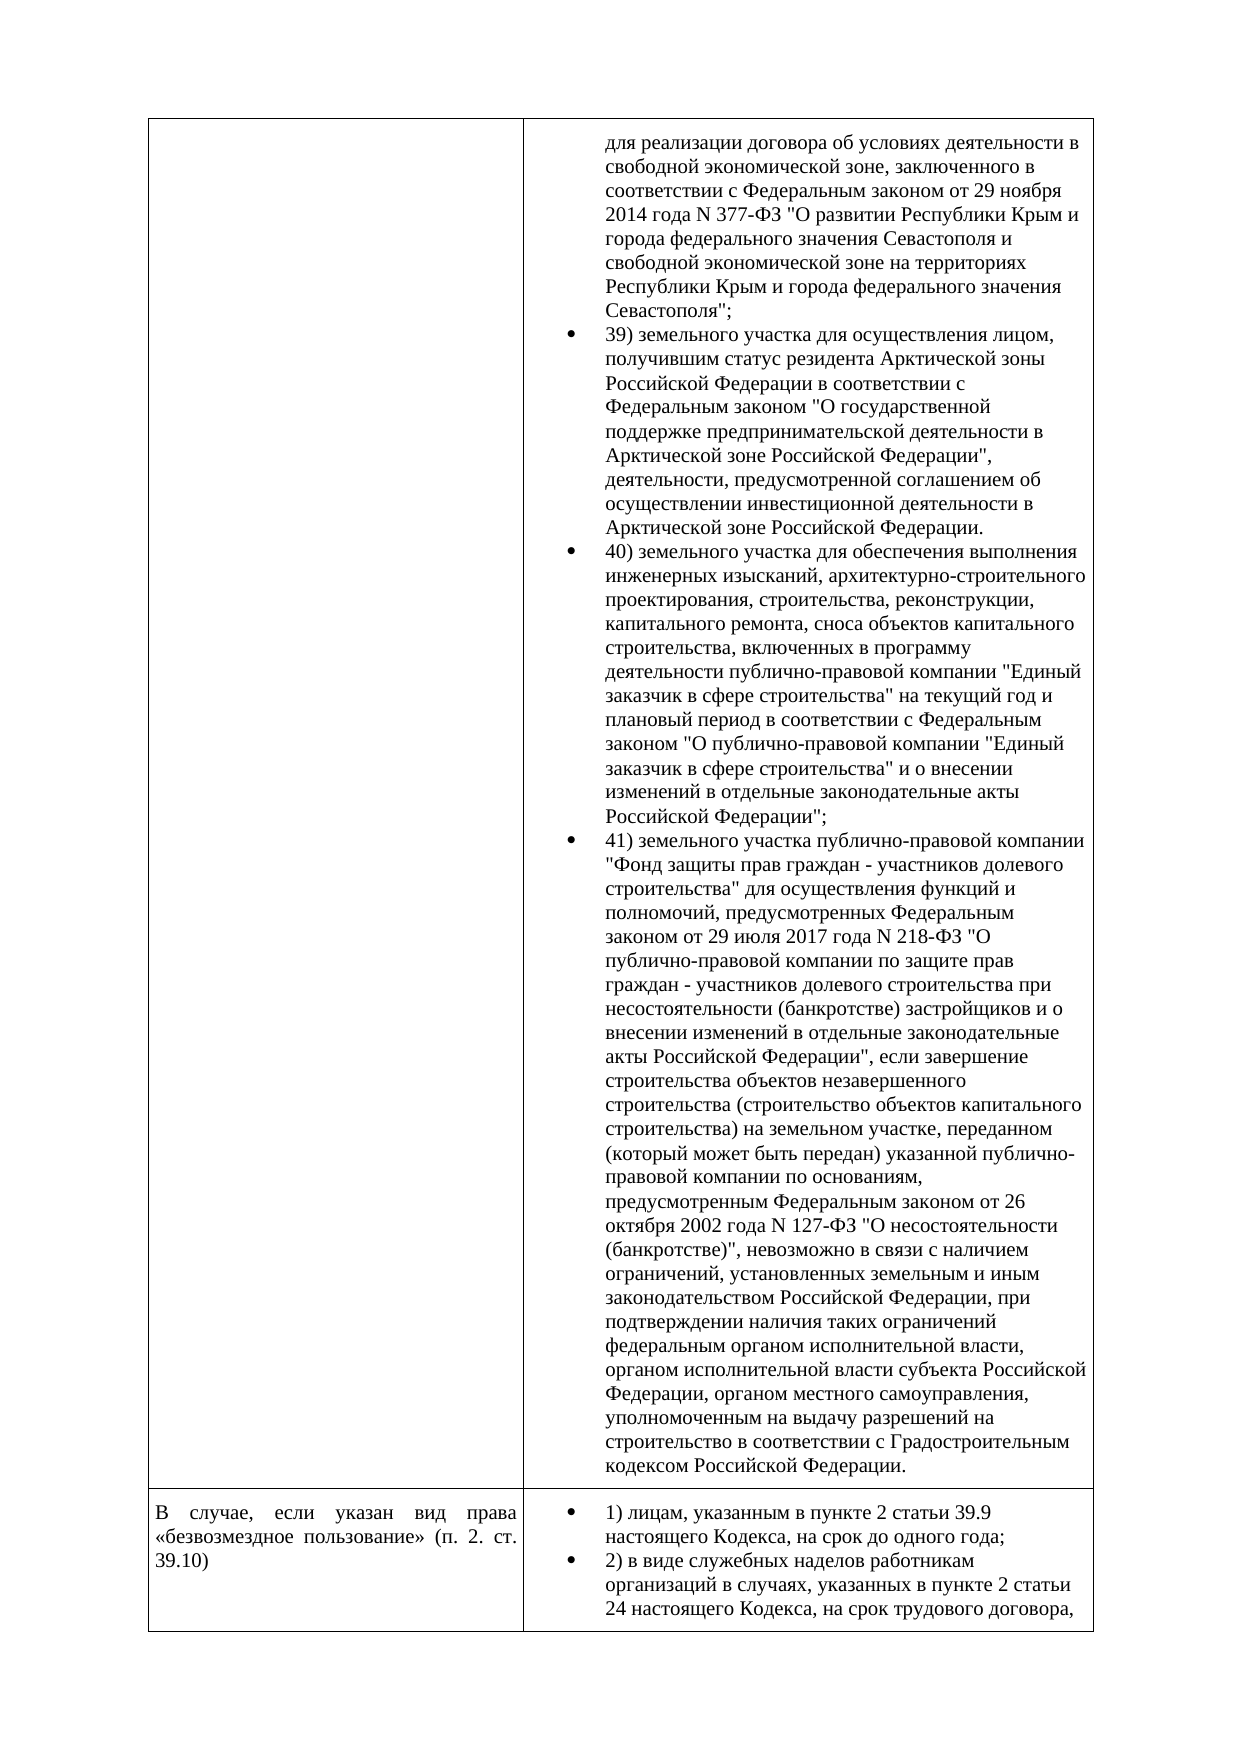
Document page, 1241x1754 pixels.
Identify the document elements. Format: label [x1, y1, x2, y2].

table_cell [149, 1489, 523, 1631]
table_cell [524, 119, 1093, 1488]
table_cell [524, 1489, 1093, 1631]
table_cell [149, 119, 523, 1488]
